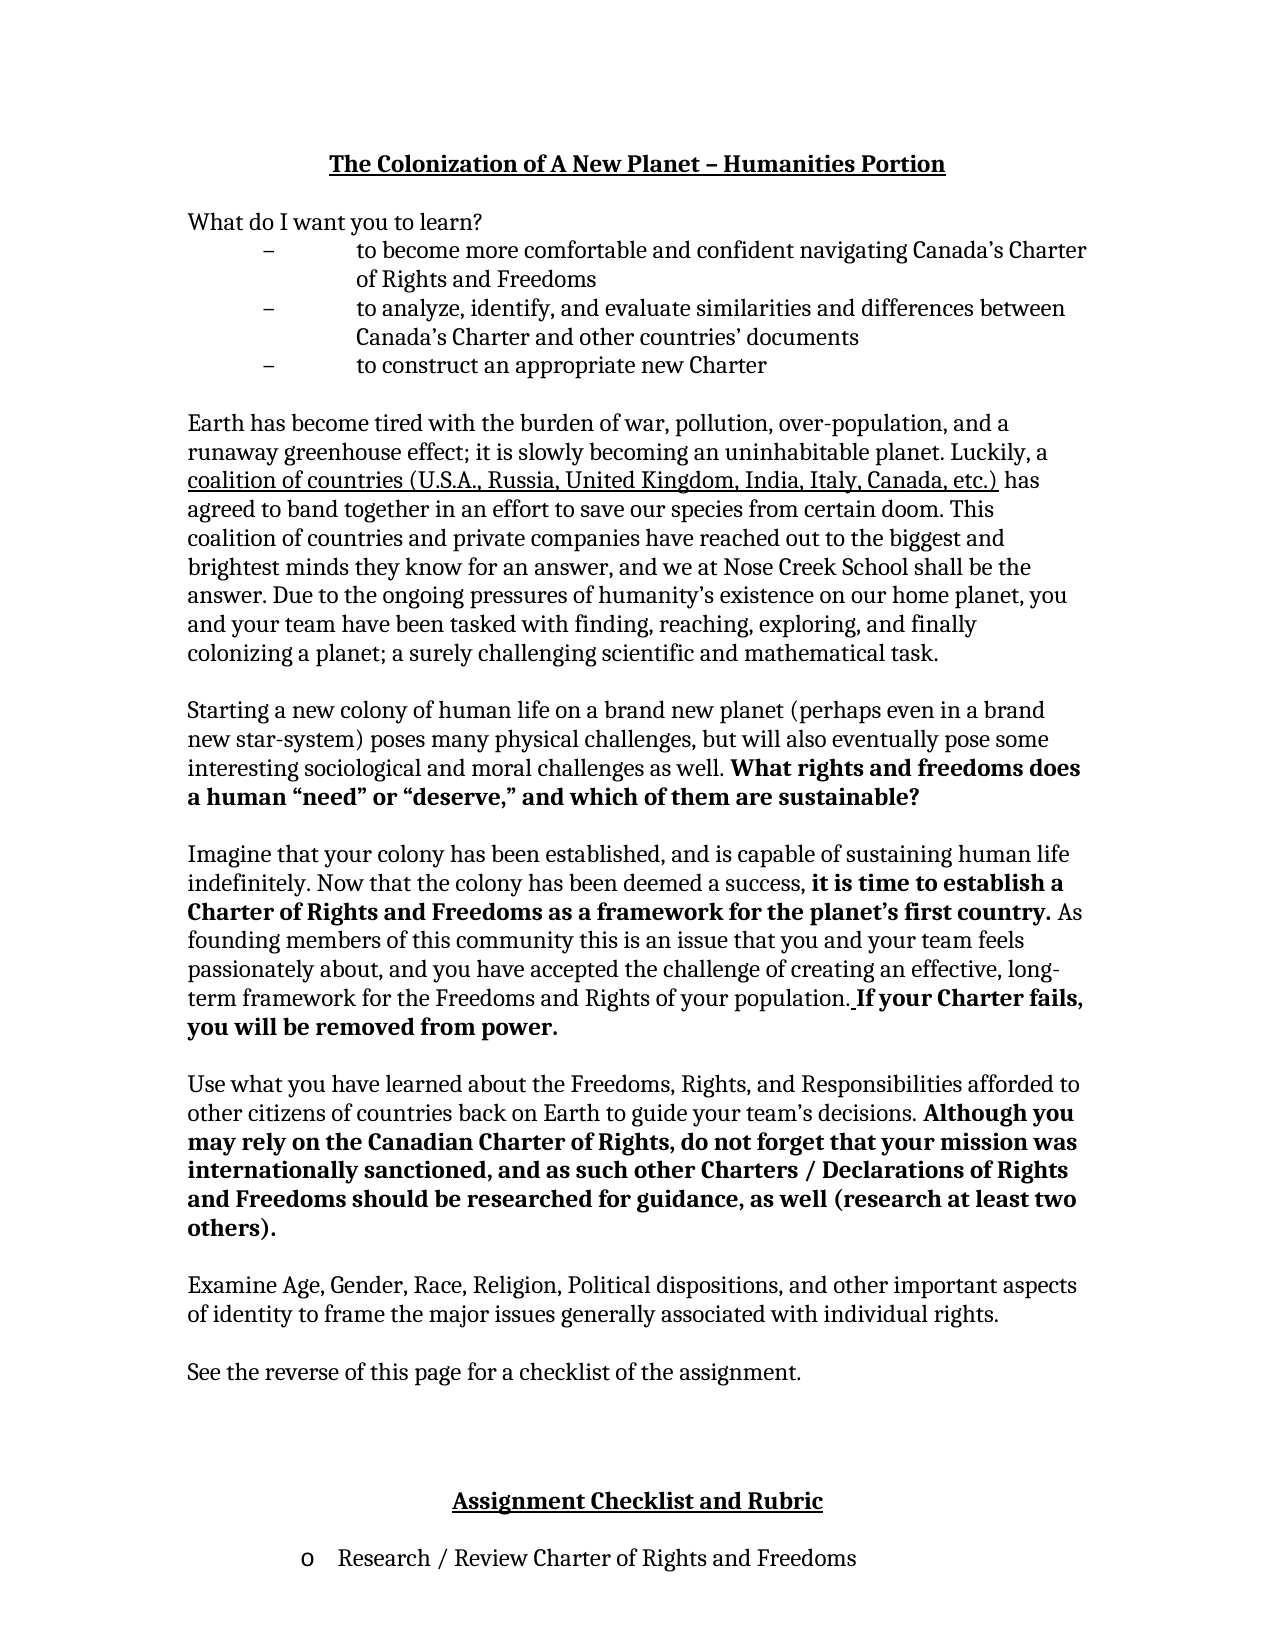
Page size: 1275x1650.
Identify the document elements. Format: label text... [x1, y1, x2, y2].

list to analyze, identify, and evaluate similarities and differences between Canada’s Charter and other countries’ documents [262, 294, 1087, 351]
list Research / Review Charter of Rights and Freedoms [300, 1544, 1087, 1574]
text Examine Age, Gender, Race, Religion, Political dispositions, and other important aspects of identity to frame the major issues generally associated with individual rights. [187, 1271, 1087, 1329]
text Use what you have learned about the Freedoms, Rights, and Responsibilities afforded to other citizens of countries back on Earth to guide your team’s decisions. Although you may rely on the Canadian Charter of Rights, do not forget that your mission was internationally sanctioned, and as such other Charters / Declarations of Rights and Freedoms should be researched for guidance, as well (research at least two others). [187, 1070, 1087, 1242]
list to construct an appropriate new Charter [262, 351, 1087, 380]
text Starting a new colony of human life on a brand new planet (perhaps even in a brand new star-system) poses many physical challenges, but will also eventually pose some interesting sociological and moral challenges as well. What rights and freedoms does a human “need” or “deserve,” and which of them are sustainable? [187, 696, 1087, 811]
text Imagine that your colony has been established, and is capable of sustaining human life indefinitely. Now that the colony has been deemed a success, it is time to establish a Charter of Rights and Freedoms as a framework for the planet’s first country. As founding members of this community this is an issue that you and your team feels passionately about, and you have accepted the challenge of creating an effective, long-term framework for the Freedoms and Rights of your population. If your Charter fails, you will be removed from power. [187, 840, 1087, 1041]
text What do I want you to learn? [187, 207, 1087, 236]
text The Colonization of A New Planet – Humanities Portion [187, 150, 1087, 179]
list to become more comfortable and confident navigating Canada’s Charter of Rights and Freedoms [262, 236, 1087, 294]
text See the reverse of this page for a checklist of the assignment. [187, 1357, 1087, 1386]
text Earth has become tired with the burden of war, pollution, over-population, and a runaway greenhouse effect; it is slowly becoming an uninhabitable planet. Luckily, a coalition of countries (U.S.A., Russia, United Kingdom, India, Italy, Canada, etc.) has agreed to band together in an effort to save our species from certain doom. This coalition of countries and private companies have reached out to the biggest and brightest minds they know for an answer, and we at Nose Creek School shall be the answer. Due to the ongoing pressures of humanity’s existence on our home planet, you and your team have been tasked with finding, reaching, exploring, and finally colonizing a planet; a surely challenging scientific and mathematical task. [187, 409, 1087, 667]
text Assignment Checklist and Rubric [187, 1487, 1087, 1516]
